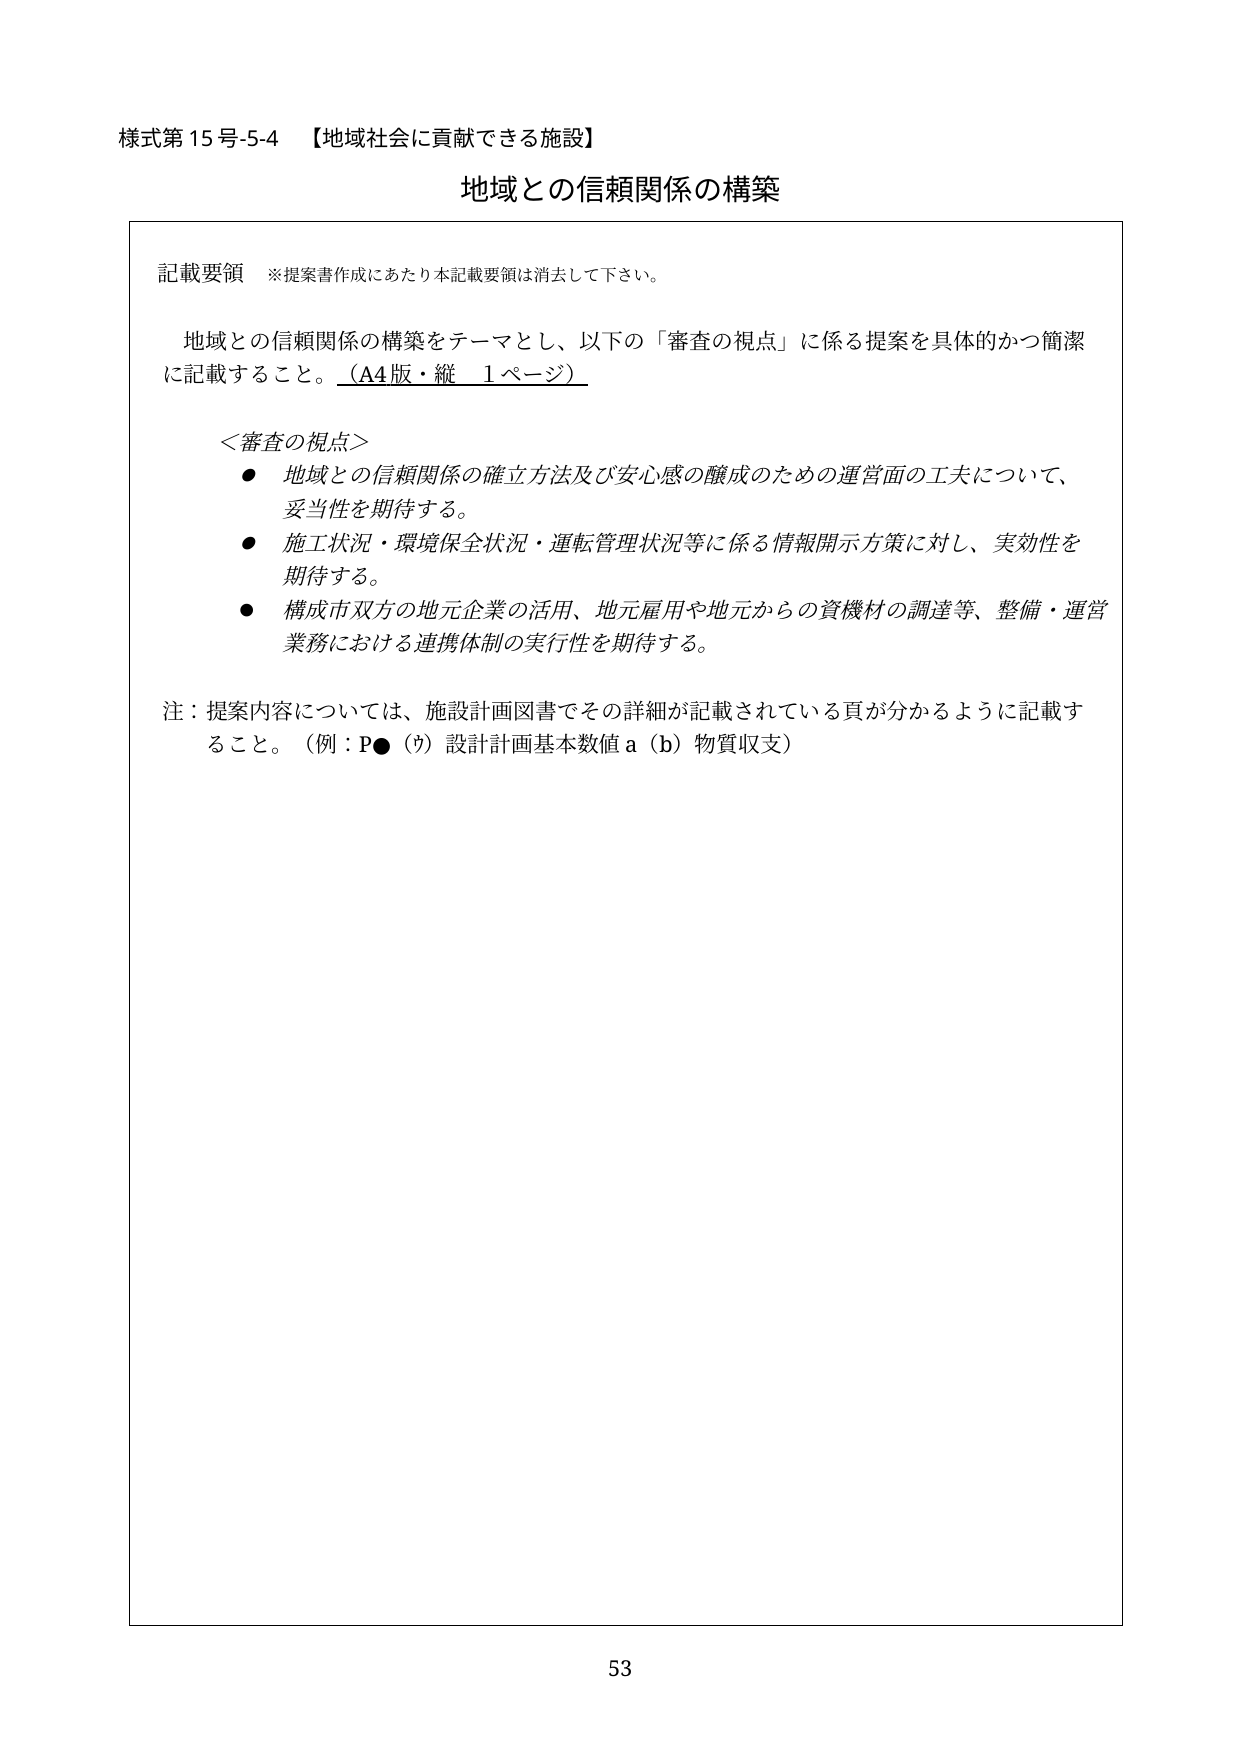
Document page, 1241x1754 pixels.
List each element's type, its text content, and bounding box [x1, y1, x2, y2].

text 地域との信頼関係の構築 [118, 153, 1122, 221]
table_header 記載要領 ※提案書作成にあたり本記載要領は消去して下さい。 地域との信頼関係の構築をテーマとし、以下の「審査の視点」に係る提案を具体的かつ簡潔に記載すること。（A4版・縦 １ページ） ＜審査の視点＞ 地域との信頼関係の確立方法及び安心感の醸成のための運営面の工夫について、妥当性を期待する。 施工状況・環境保全状況・運転管理状況等に係る情報開示方策に対し、実効性を期待する。 構成市双方の地元企業の活用、地元雇用や地元からの資機材の調達等、整備・運営業務における連携体制の実行性を期待する。 注：提案内容については、施設計画図書でその詳細が記載されている頁が分かるように記載すること。（例：P●（ｳ）設計計画基本数値a（b）物質収支） [130, 222, 1122, 1625]
subtitle 様式第15号-5-4 【地域社会に貢献できる施設】 [118, 120, 1122, 153]
